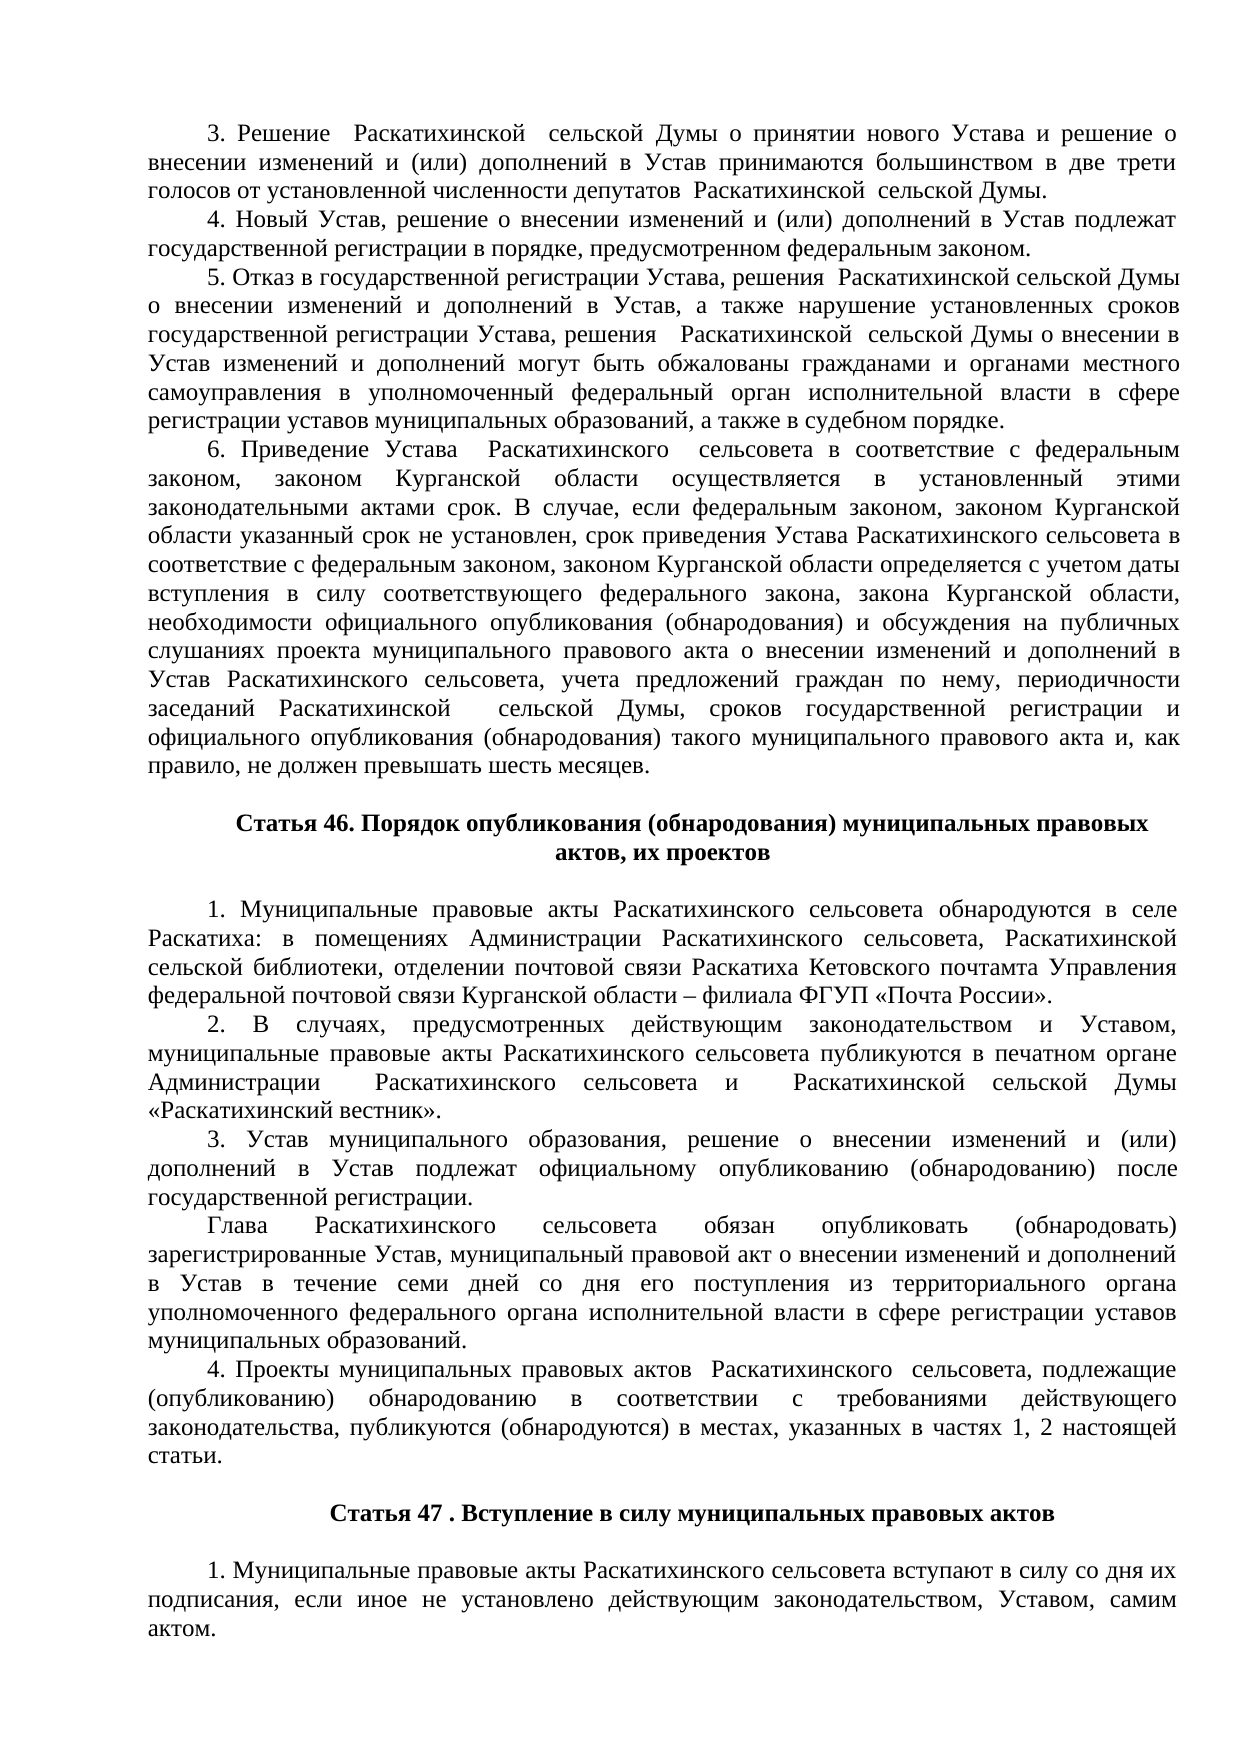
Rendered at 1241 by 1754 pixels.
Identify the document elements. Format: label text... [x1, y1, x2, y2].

text 6. Приведение Устава Раскатихинского сельсовета в соответствие с федеральным законом, законом Курганской области осуществляется в установленный этими законодательными актами срок. В случае, если федеральным законом, законом Курганской области указанный срок не установлен, срок приведения Устава Раскатихинского сельсовета в соответствие с федеральным законом, законом Курганской области определяется с учетом даты вступления в силу соответствующего федерального закона, закона Курганской области, необходимости официального опубликования (обнародования) и обсуждения на публичных слушаниях проекта муниципального правового акта о внесении изменений и дополнений в Устав Раскатихинского сельсовета, учета предложений граждан по нему, периодичности заседаний Раскатихинской сельской Думы, сроков государственной регистрации и официального опубликования (обнародования) такого муниципального правового акта и, как правило, не должен превышать шесть месяцев. [148, 434, 1181, 779]
text Глава Раскатихинского сельсовета обязан опубликовать (обнародовать) зарегистрированные Устав, муниципальный правовой акт о внесении изменений и дополнений в Устав в течение семи дней со дня его поступления из территориального органа уполномоченного федерального органа исполнительной власти в сфере регистрации уставов муниципальных образований. [148, 1211, 1178, 1354]
text Статья 47 . Вступление в силу муниципальных правовых актов [148, 1498, 1178, 1527]
text 3. Решение Раскатихинской сельской Думы о принятии нового Устава и решение о внесении изменений и (или) дополнений в Устав принимаются большинством в две трети голосов от установленной численности депутатов Раскатихинской сельской Думы. [148, 118, 1178, 204]
text Статья 46. Порядок опубликования (обнародования) муниципальных правовых актов, их проектов [148, 808, 1178, 866]
text 4. Проекты муниципальных правовых актов Раскатихинского сельсовета, подлежащие (опубликованию) обнародованию в соответствии с требованиями действующего законодательства, публикуются (обнародуются) в местах, указанных в частях 1, 2 настоящей статьи. [148, 1354, 1178, 1469]
text 1. Муниципальные правовые акты Раскатихинского сельсовета вступают в силу со дня их подписания, если иное не установлено действующим законодательством, Уставом, самим актом. [148, 1556, 1178, 1642]
text 5. Отказ в государственной регистрации Устава, решения Раскатихинской сельской Думы о внесении изменений и дополнений в Устав, а также нарушение установленных сроков государственной регистрации Устава, решения Раскатихинской сельской Думы о внесении в Устав изменений и дополнений могут быть обжалованы гражданами и органами местного самоуправления в уполномоченный федеральный орган исполнительной власти в сфере регистрации уставов муниципальных образований, а также в судебном порядке. [148, 262, 1181, 434]
text 1. Муниципальные правовые акты Раскатихинского сельсовета обнародуются в селе Раскатиха: в помещениях Администрации Раскатихинского сельсовета, Раскатихинской сельской библиотеки, отделении почтовой связи Раскатиха Кетовского почтамта Управления федеральной почтовой связи Курганской области – филиала ФГУП «Почта России». [148, 894, 1178, 1009]
text 2. В случаях, предусмотренных действующим законодательством и Уставом, муниципальные правовые акты Раскатихинского сельсовета публикуются в печатном органе Администрации Раскатихинского сельсовета и Раскатихинской сельской Думы «Раскатихинский вестник». [148, 1009, 1178, 1124]
text 3. Устав муниципального образования, решение о внесении изменений и (или) дополнений в Устав подлежат официальному опубликованию (обнародованию) после государственной регистрации. [148, 1124, 1178, 1211]
text 4. Новый Устав, решение о внесении изменений и (или) дополнений в Устав подлежат государственной регистрации в порядке, предусмотренном федеральным законом. [148, 204, 1178, 262]
